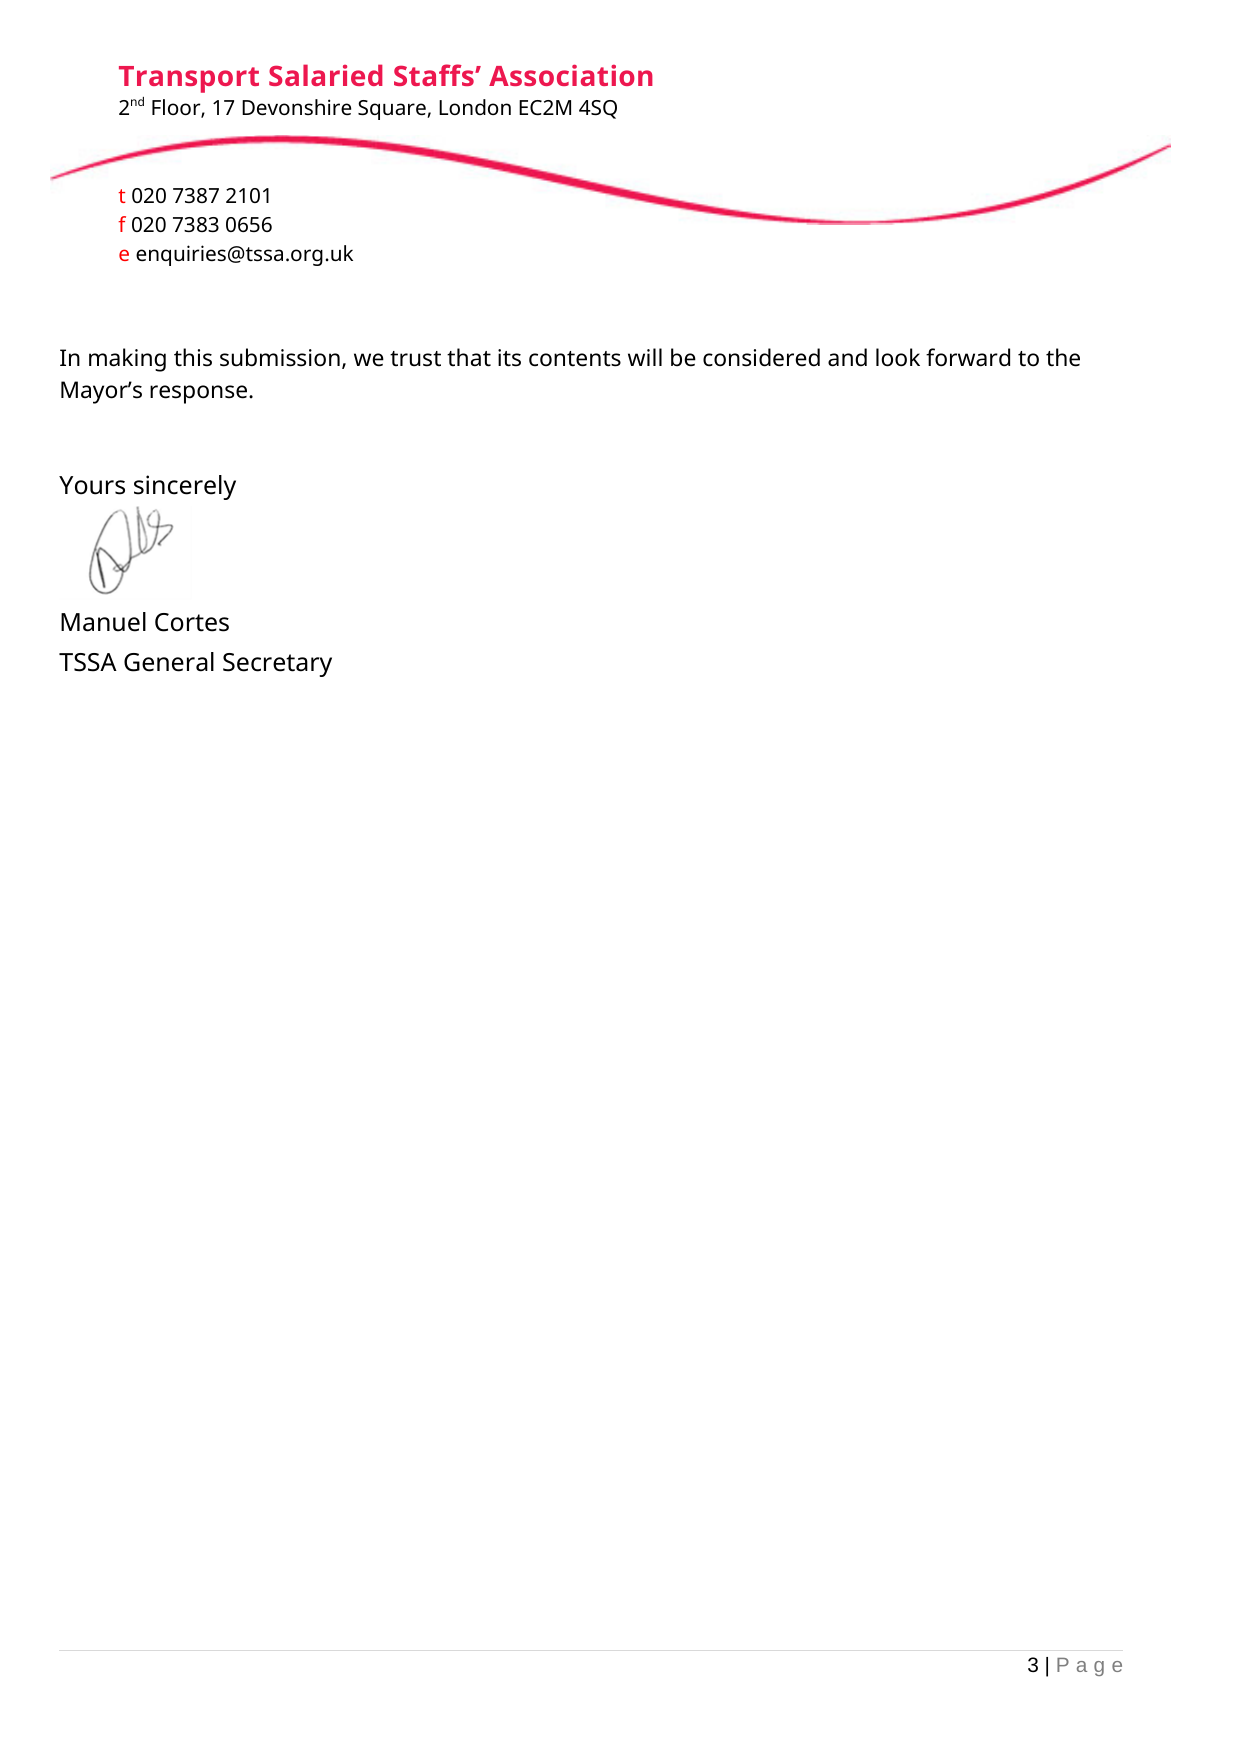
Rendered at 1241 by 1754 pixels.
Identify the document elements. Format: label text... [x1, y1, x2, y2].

text TSSA General Secretary [59, 644, 1123, 678]
picture [228, 218, 234, 225]
picture [157, 218, 163, 225]
text Manuel Cortes [59, 605, 1123, 639]
text In making this submission, we trust that its contents will be considered and look forward to the Mayor’s response. [59, 342, 1123, 405]
text Yours sincerely [59, 467, 1123, 501]
picture [50, 135, 1171, 225]
picture [59, 506, 193, 601]
picture [134, 218, 140, 225]
